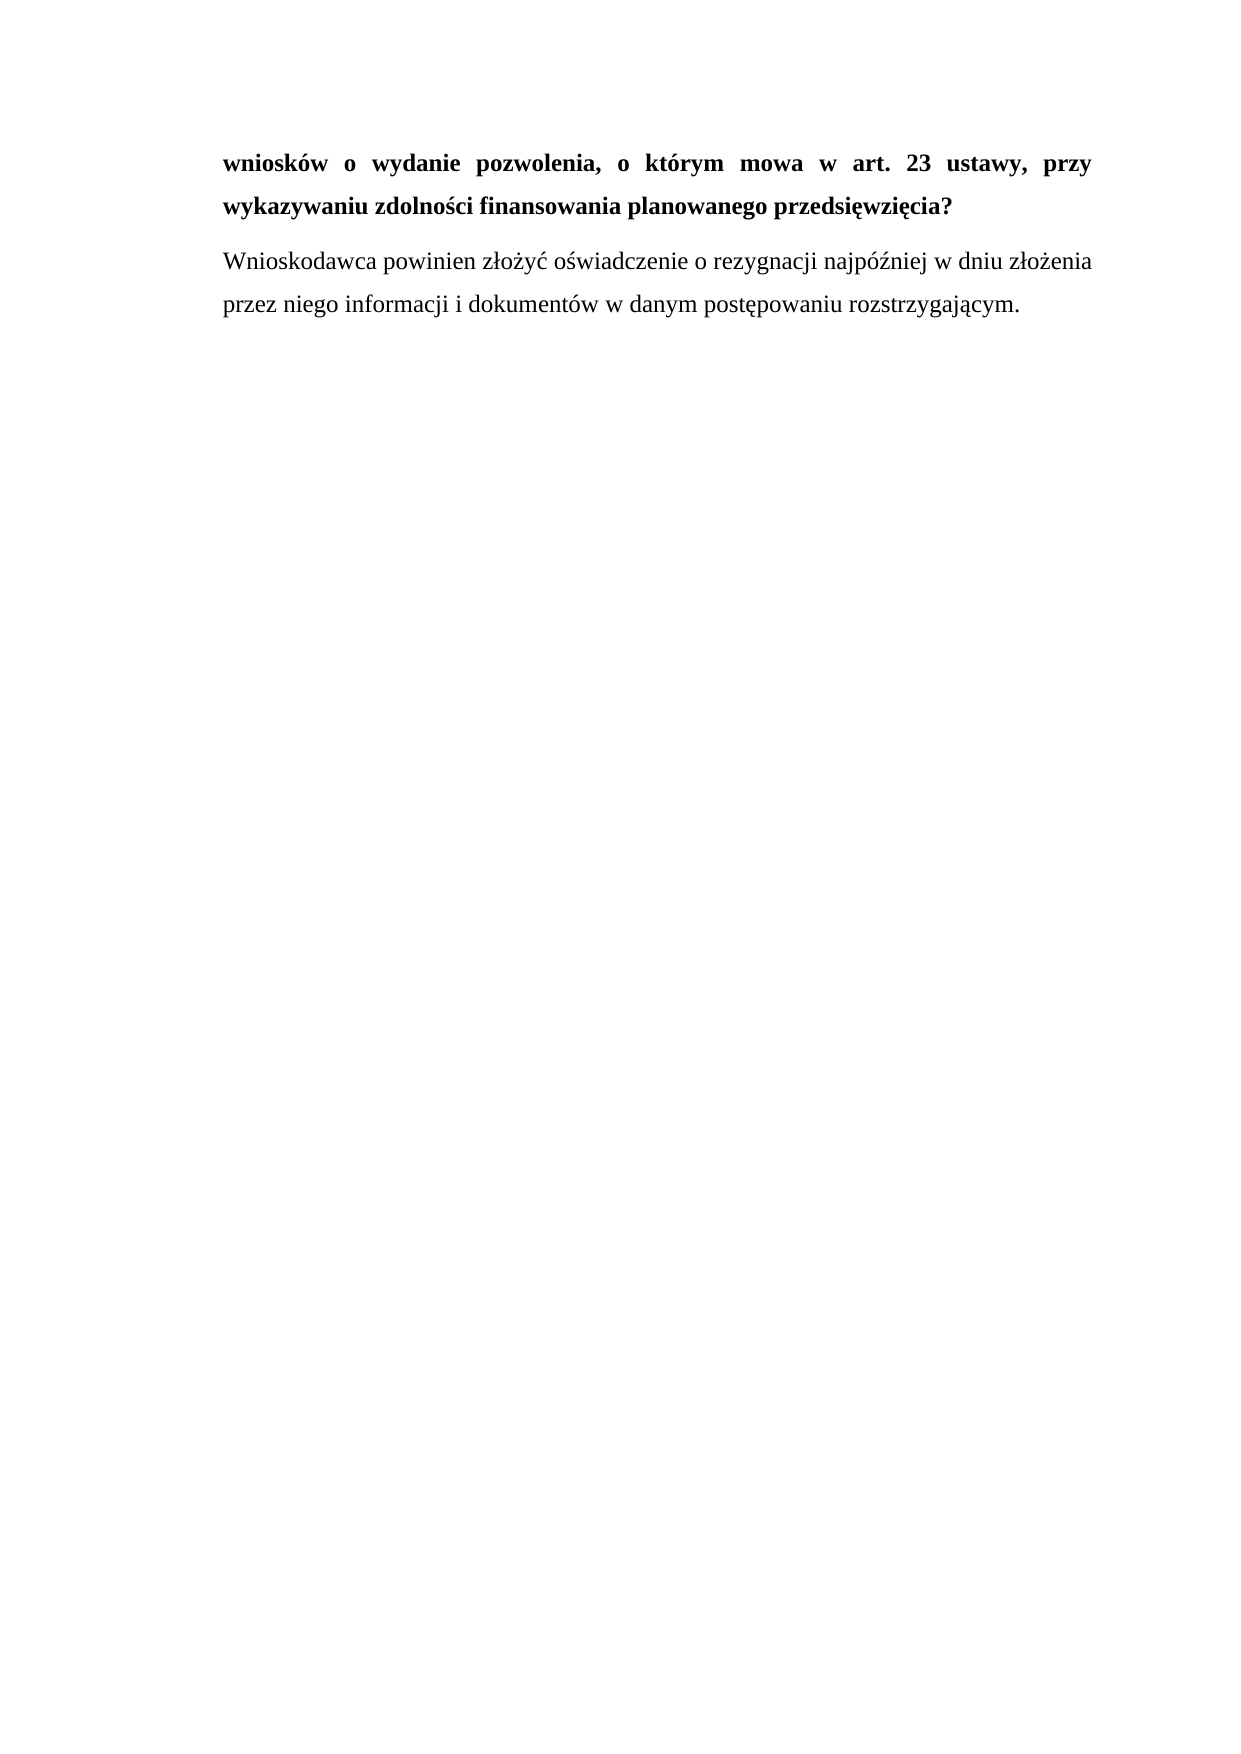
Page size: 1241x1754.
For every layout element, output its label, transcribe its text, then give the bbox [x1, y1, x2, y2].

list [185, 148, 1093, 219]
text Wnioskodawca powinien złożyć oświadczenie o rezygnacji najpóźniej w dniu złożenia przez niego informacji i dokumentów w danym postępowaniu rozstrzygającym. [223, 246, 1093, 318]
